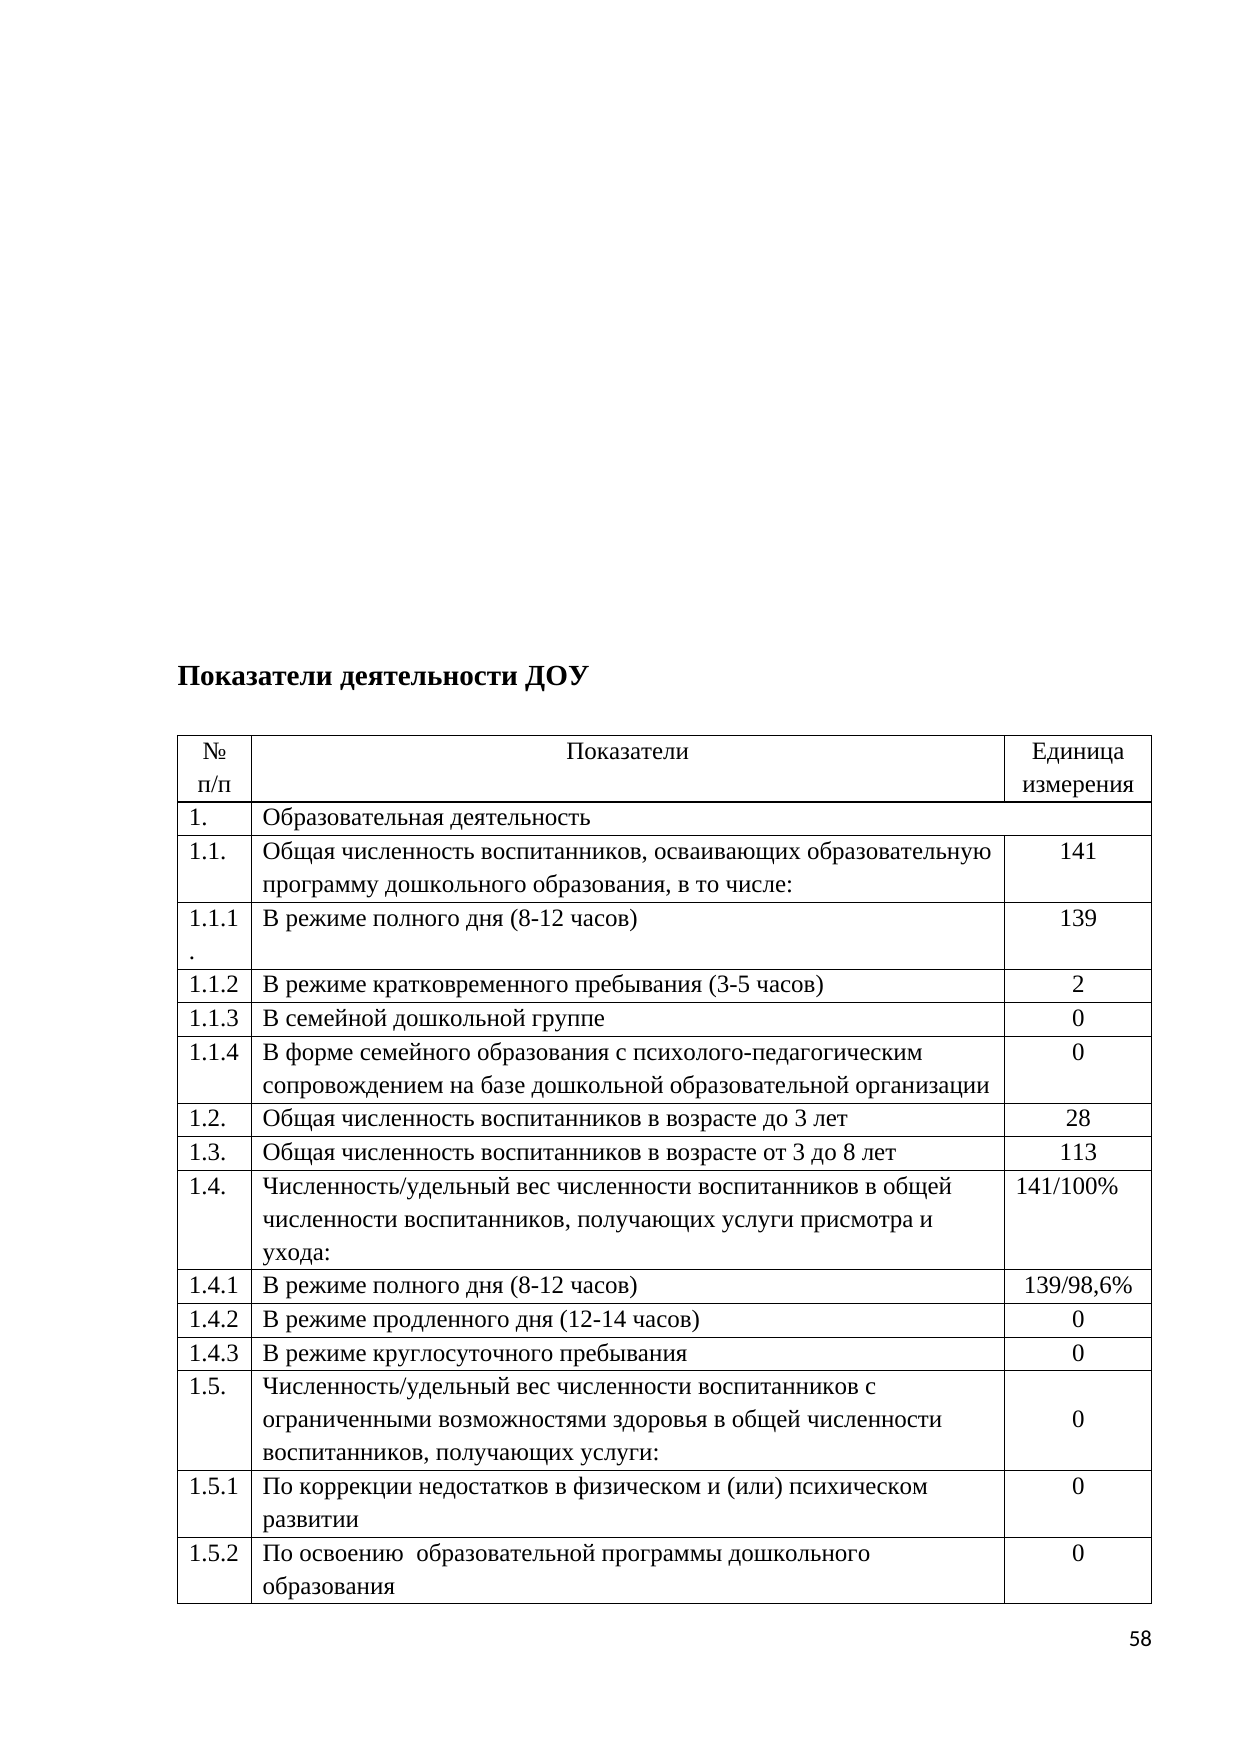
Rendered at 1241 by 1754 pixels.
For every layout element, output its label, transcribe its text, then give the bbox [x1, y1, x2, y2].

text Показатели деятельности ДОУ [177, 658, 1152, 691]
table_cell 0 [1005, 1037, 1151, 1102]
table_cell 2 [1005, 970, 1151, 1002]
table_cell 0 [1005, 1538, 1151, 1603]
table_header Единица измерения [1005, 736, 1151, 801]
table_cell 1.4. [178, 1171, 251, 1269]
table_cell В режиме круглосуточного пребывания [252, 1338, 1004, 1370]
table_cell Общая численность воспитанников в возрасте до 3 лет [252, 1104, 1004, 1136]
table_cell 1.1.1. [178, 903, 251, 968]
table_cell 1.5. [178, 1371, 251, 1470]
table_cell 0 [1005, 1304, 1151, 1337]
table_cell В семейной дошкольной группе [252, 1003, 1004, 1036]
table_cell Численность/удельный вес численности воспитанников с ограниченными возможностями здоровья в общей численности воспитанников, получающих услуги: [252, 1371, 1004, 1470]
table_cell В режиме полного дня (8-12 часов) [252, 903, 1004, 968]
table_cell 1.1.2 [178, 970, 251, 1002]
table_header № п/п [178, 736, 251, 801]
table_cell 1. [178, 803, 251, 835]
table_cell В режиме продленного дня (12-14 часов) [252, 1304, 1004, 1337]
table_header Показатели [252, 736, 1004, 801]
table_cell Общая численность воспитанников, осваивающих образовательную программу дошкольного образования, в то числе: [252, 836, 1004, 902]
table_cell 1.1.3 [178, 1003, 251, 1036]
table_cell Численность/удельный вес численности воспитанников в общей численности воспитанников, получающих услуги присмотра и ухода: [252, 1171, 1004, 1269]
table_cell 0 [1005, 1338, 1151, 1370]
table_cell 1.2. [178, 1104, 251, 1136]
table_cell 113 [1005, 1137, 1151, 1170]
table_cell По освоению образовательной программы дошкольного образования [252, 1538, 1004, 1603]
table_cell 1.5.2 [178, 1538, 251, 1603]
table_cell 1.5.1 [178, 1471, 251, 1537]
table_cell 139 [1005, 903, 1151, 968]
table_cell 1.4.3 [178, 1338, 251, 1370]
table_cell 0 [1005, 1371, 1151, 1470]
table_cell 141/100% [1005, 1171, 1151, 1269]
table_cell 1.4.1 [178, 1270, 251, 1303]
table_cell По коррекции недостатков в физическом и (или) психическом развитии [252, 1471, 1004, 1537]
table_cell 141 [1005, 836, 1151, 902]
table_cell В режиме кратковременного пребывания (3-5 часов) [252, 970, 1004, 1002]
table_cell 1.3. [178, 1137, 251, 1170]
table_cell 1.4.2 [178, 1304, 251, 1337]
table_cell 139/98,6% [1005, 1270, 1151, 1303]
table_cell Общая численность воспитанников в возрасте от 3 до 8 лет [252, 1137, 1004, 1170]
table_cell 0 [1005, 1003, 1151, 1036]
table_cell Образовательная деятельность [252, 803, 1151, 835]
table_cell 0 [1005, 1471, 1151, 1537]
table_cell 1.1. [178, 836, 251, 902]
table_cell В форме семейного образования с психолого-педагогическим сопровождением на базе дошкольной образовательной организации [252, 1037, 1004, 1102]
table_cell В режиме полного дня (8-12 часов) [252, 1270, 1004, 1303]
table_cell 1.1.4 [178, 1037, 251, 1102]
table_cell 28 [1005, 1104, 1151, 1136]
